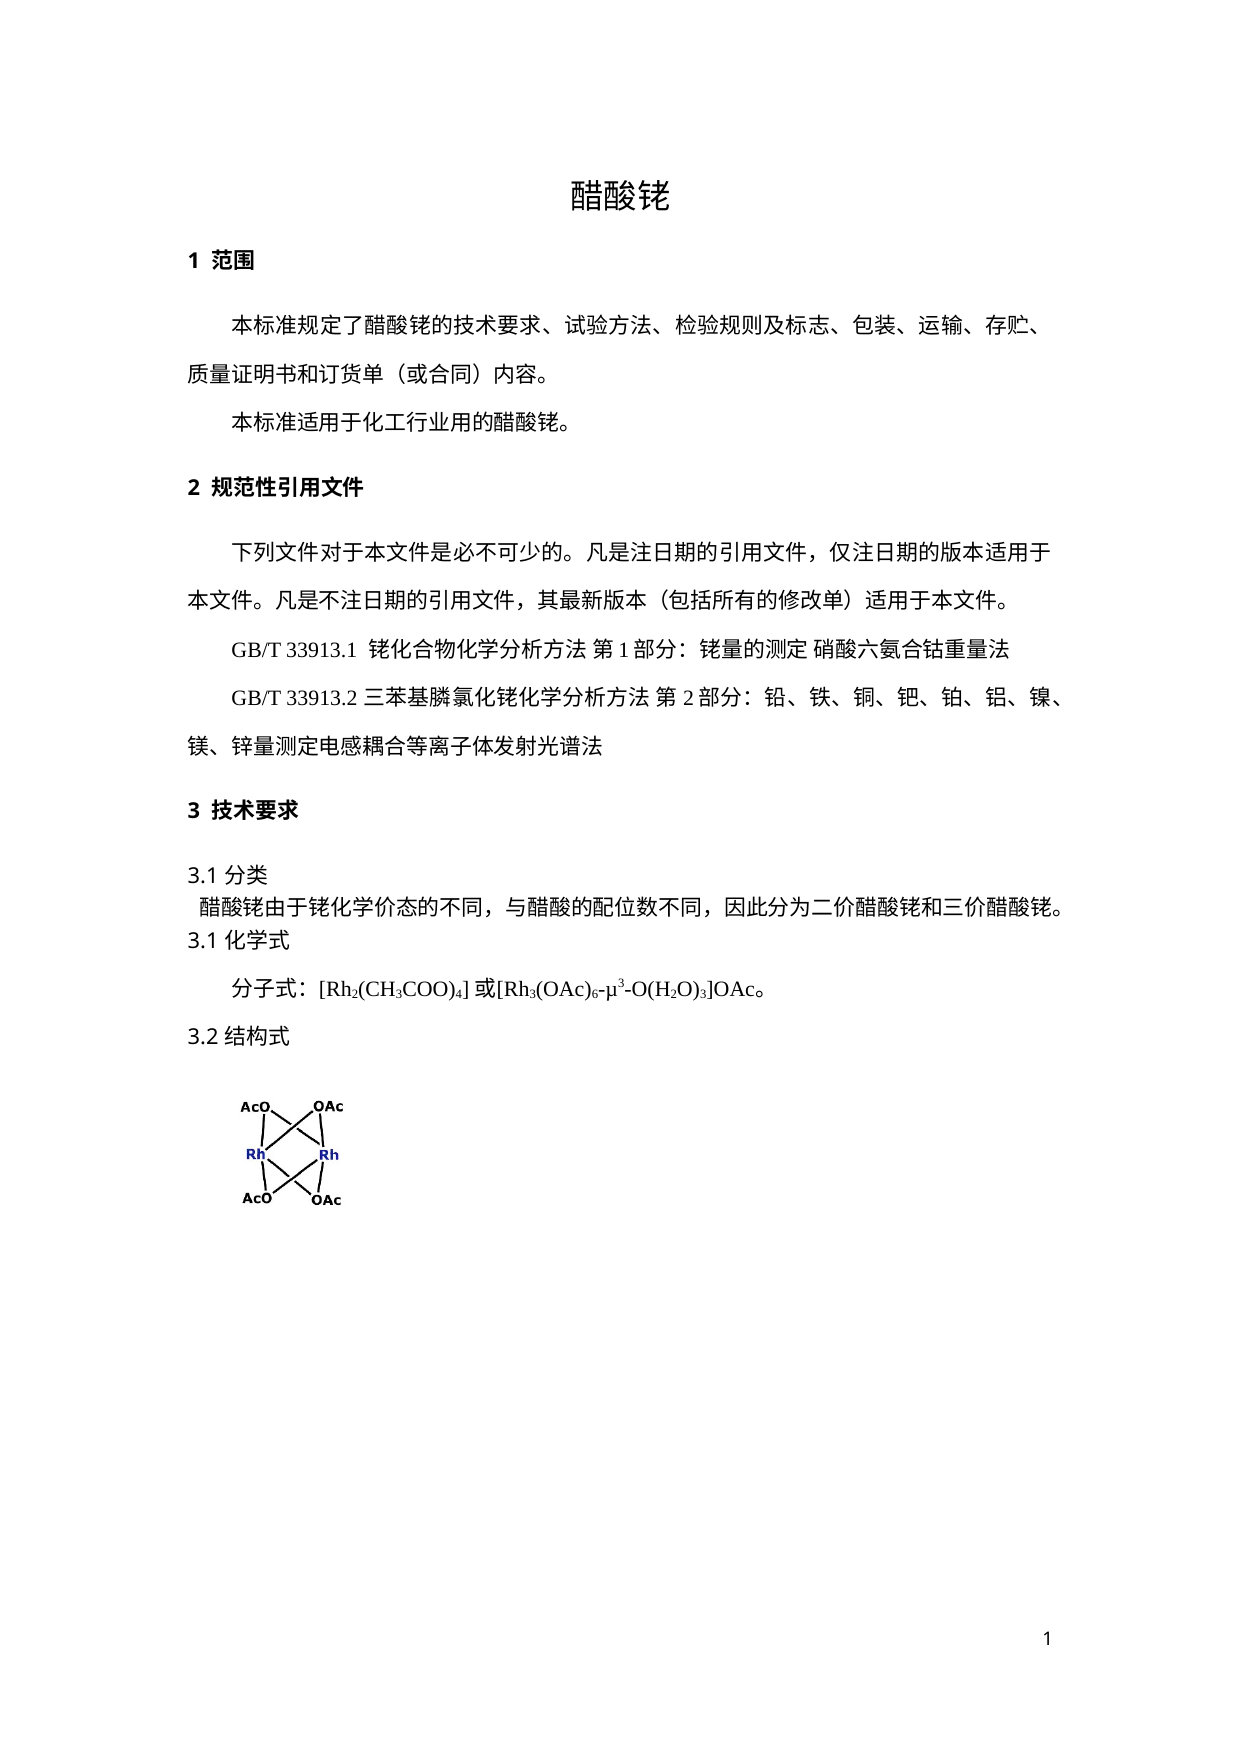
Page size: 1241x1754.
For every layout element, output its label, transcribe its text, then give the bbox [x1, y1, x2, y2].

text 3.1 分类 [187, 857, 1053, 890]
text 本标准适用于化工行业用的醋酸铑。 [187, 405, 1053, 437]
text 醋酸铑由于铑化学价态的不同，与醋酸的配位数不同，因此分为二价醋酸铑和三价醋酸铑。 [187, 890, 1053, 922]
text 3 技术要求 [187, 793, 1053, 825]
text GB/T 33913.1 铑化合物化学分析方法 第1部分：铑量的测定 硝酸六氨合钴重量法 [187, 631, 1053, 664]
text 3.1 化学式 [187, 922, 1053, 955]
text 本标准规定了醋酸铑的技术要求、试验方法、检验规则及标志、包装、运输、存贮、质量证明书和订货单（或合同）内容。 [187, 308, 1053, 389]
text GB/T 33913.2 三苯基膦氯化铑化学分析方法 第2部分：铅、铁、铜、钯、铂、铝、镍、镁、锌量测定电感耦合等离子体发射光谱法 [187, 679, 1053, 761]
text 3.2 结构式 [187, 1019, 1053, 1052]
text 2 规范性引用文件 [187, 469, 1053, 502]
text 醋酸铑 [187, 162, 1053, 227]
text 1 范围 [187, 243, 1053, 276]
text 下列文件对于本文件是必不可少的。凡是注日期的引用文件，仅注日期的版本适用于本文件。凡是不注日期的引用文件，其最新版本（包括所有的修改单）适用于本文件。 [187, 534, 1053, 615]
picture [231, 1067, 372, 1235]
text 分子式：[Rh2(CH3COO)4] 或[Rh3(OAc)6-µ3-O(H2O)3]OAc。 [187, 971, 1053, 1003]
